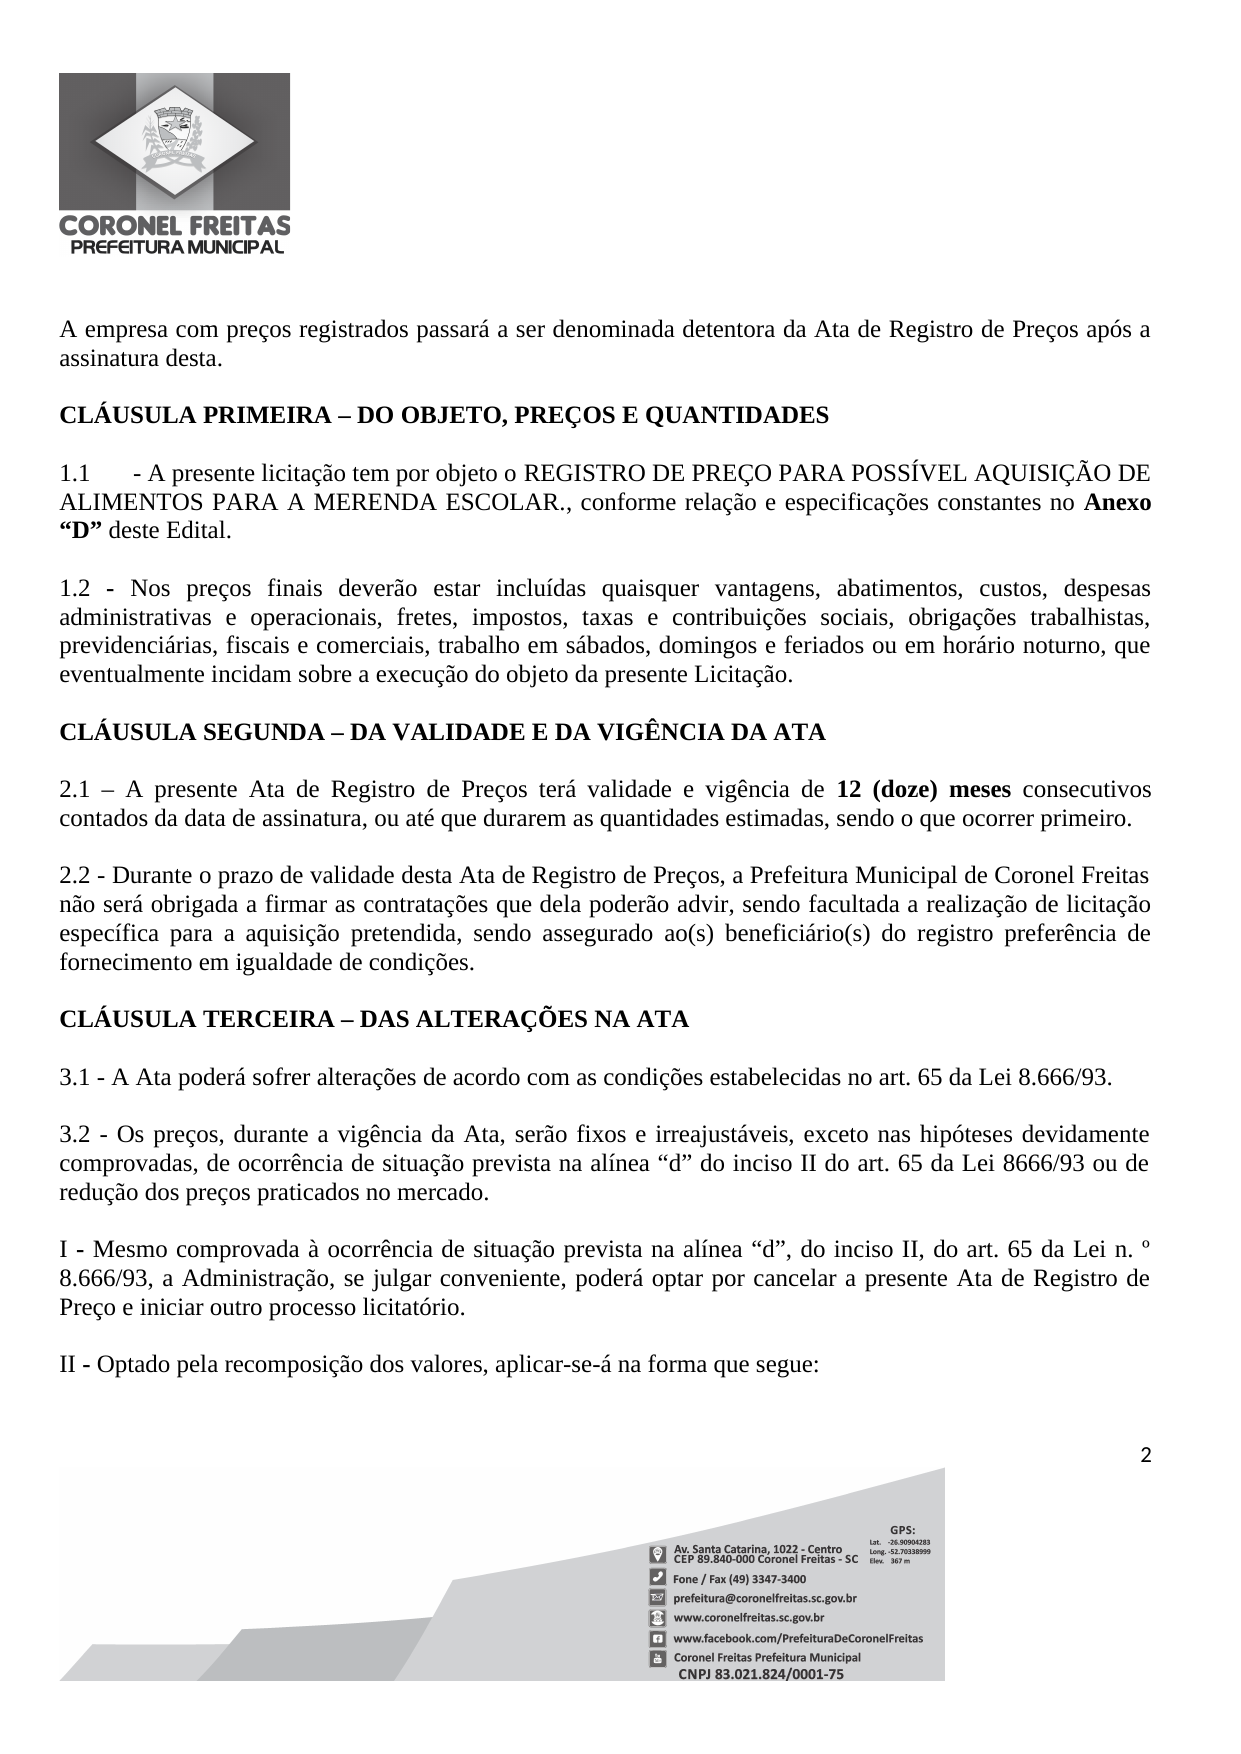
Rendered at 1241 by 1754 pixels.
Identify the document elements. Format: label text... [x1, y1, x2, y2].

text 3.1 - A Ata poderá sofrer alterações de acordo com as condições estabelecidas no art. 65 da Lei 8.666/93. [59, 1062, 1152, 1090]
text CLÁUSULA PRIMEIRA – DO OBJETO, PREÇOS E QUANTIDADES [59, 400, 1152, 429]
text A empresa com preços registrados passará a ser denominada detentora da Ata de Registro de Preços após a assinatura desta. [59, 314, 1152, 372]
text I - Mesmo comprovada à ocorrência de situação prevista na alínea “d”, do inciso II, do art. 65 da Lei n. º 8.666/93, a Administração, se julgar conveniente, poderá optar por cancelar a presente Ata de Registro de Preço e iniciar outro processo licitatório. [59, 1234, 1152, 1320]
picture [59, 1467, 945, 1681]
text II - Optado pela recomposição dos valores, aplicar-se-á na forma que segue: [59, 1349, 1152, 1378]
list - A presente licitação tem por objeto o REGISTRO DE PREÇO PARA POSSÍVEL AQUISIÇÃO DE ALIMENTOS PARA A MERENDA ESCOLAR., conforme relação e especificações constantes no Anexo “D” deste Edital. [59, 458, 1152, 544]
text 2.2 - Durante o prazo de validade desta Ata de Registro de Preços, a Prefeitura Municipal de Coronel Freitas não será obrigada a firmar as contratações que dela poderão advir, sendo facultada a realização de licitação específica para a aquisição pretendida, sendo assegurado ao(s) beneficiário(s) do registro preferência de fornecimento em igualdade de condições. [59, 860, 1152, 975]
text 2.1 – A presente Ata de Registro de Preços terá validade e vigência de 12 (doze) meses consecutivos contados da data de assinatura, ou até que durarem as quantidades estimadas, sendo o que ocorrer primeiro. [59, 774, 1152, 832]
picture [59, 73, 291, 257]
text CLÁUSULA SEGUNDA – DA VALIDADE E DA VIGÊNCIA DA ATA [59, 717, 1152, 745]
text 3.2 - Os preços, durante a vigência da Ata, serão fixos e irreajustáveis, exceto nas hipóteses devidamente comprovadas, de ocorrência de situação prevista na alínea “d” do inciso II do art. 65 da Lei 8666/93 ou de redução dos preços praticados no mercado. [59, 1119, 1152, 1205]
text 1.2 - Nos preços finais deverão estar incluídas quaisquer vantagens, abatimentos, custos, despesas administrativas e operacionais, fretes, impostos, taxas e contribuições sociais, obrigações trabalhistas, previdenciárias, fiscais e comerciais, trabalho em sábados, domingos e feriados ou em horário noturno, que eventualmente incidam sobre a execução do objeto da presente Licitação. [59, 573, 1152, 688]
text CLÁUSULA TERCEIRA – DAS ALTERAÇÕES NA ATA [59, 1004, 1152, 1033]
